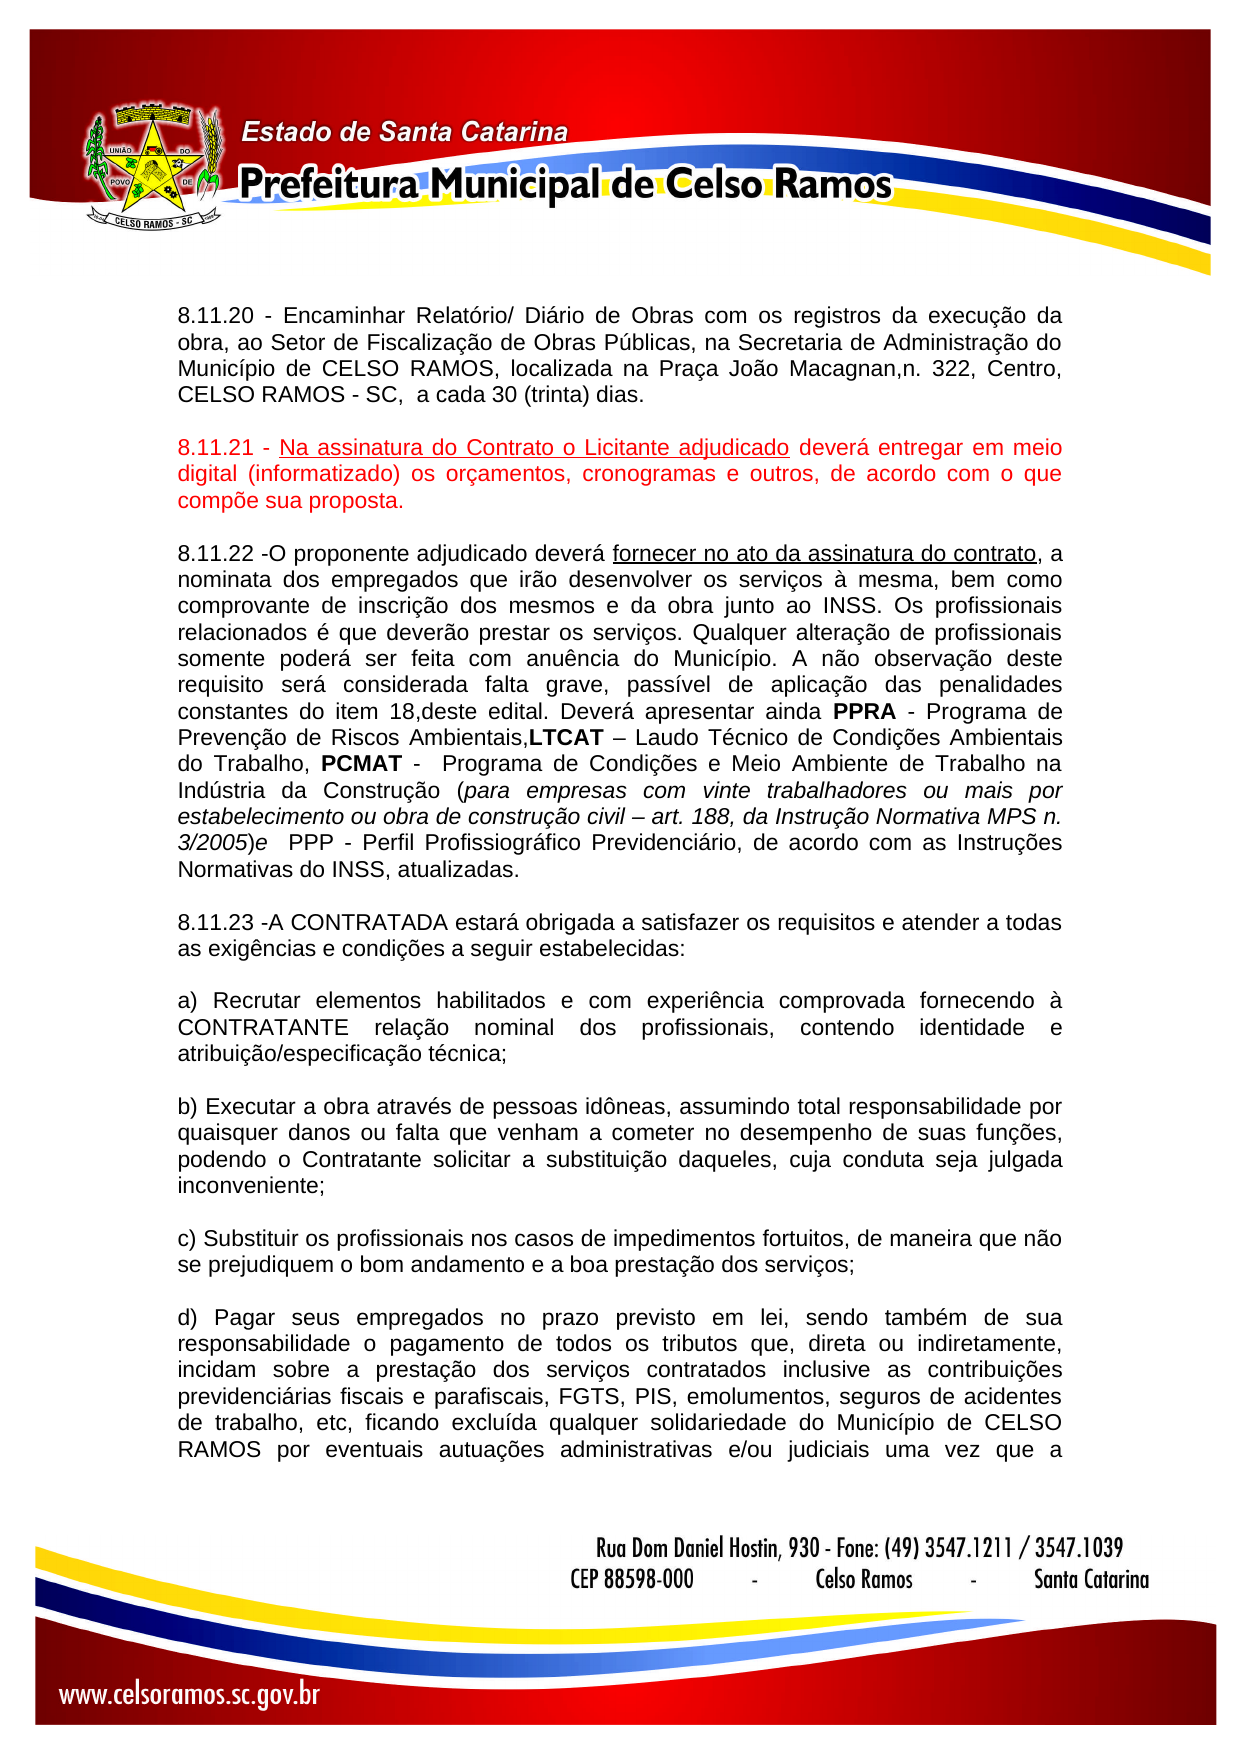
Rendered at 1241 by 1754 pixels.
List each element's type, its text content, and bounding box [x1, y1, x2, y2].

text 8.11.20 - Encaminhar Relatório/ Diário de Obras com os registros da execução da obra, ao Setor de Fiscalização de Obras Públicas, na Secretaria de Administração do Município de CELSO RAMOS, localizada na Praça João Macagnan,n. 322, Centro, CELSO RAMOS - SC, a cada 30 (trinta) dias. [177, 302, 1063, 408]
text 8.11.21 - Na assinatura do Contrato o Licitante adjudicado deverá entregar em meio digital (informatizado) os orçamentos, cronogramas e outros, de acordo com o que compõe sua proposta. [177, 434, 1063, 513]
text 8.11.22 -O proponente adjudicado deverá fornecer no ato da assinatura do contrato, a nominata dos empregados que irão desenvolver os serviços à mesma, bem como comprovante de inscrição dos mesmos e da obra junto ao INSS. Os profissionais relacionados é que deverão prestar os serviços. Qualquer alteração de profissionais somente poderá ser feita com anuência do Município. A não observação deste requisito será considerada falta grave, passível de aplicação das penalidades constantes do item 18,deste edital. Deverá apresentar ainda PPRA - Programa de Prevenção de Riscos Ambientais,LTCAT – Laudo Técnico de Condições Ambientais do Trabalho, PCMAT - Programa de Condições e Meio Ambiente de Trabalho na Indústria da Construção (para empresas com vinte trabalhadores ou mais por estabelecimento ou obra de construção civil – art. 188, da Instrução Normativa MPS n. 3/2005)e PPP - Perfil Profissiográfico Previdenciário, de acordo com as Instruções Normativas do INSS, atualizadas. [177, 539, 1063, 882]
text c) Substituir os profissionais nos casos de impedimentos fortuitos, de maneira que não se prejudiquem o bom andamento e a boa prestação dos serviços; [177, 1225, 1063, 1277]
text 8.11.23 -A CONTRATADA estará obrigada a satisfazer os requisitos e atender a todas as exigências e condições a seguir estabelecidas: [177, 908, 1063, 961]
picture [35, 1535, 1217, 1725]
text a) Recrutar elementos habilitados e com experiência comprovada fornecendo à CONTRATANTE relação nominal dos profissionais, contendo identidade e atribuição/especificação técnica; [177, 987, 1063, 1067]
picture [29, 29, 1211, 276]
text b) Executar a obra através de pessoas idôneas, assumindo total responsabilidade por quaisquer danos ou falta que venham a cometer no desempenho de suas funções, podendo o Contratante solicitar a substituição daqueles, cuja conduta seja julgada inconveniente; [177, 1093, 1063, 1198]
